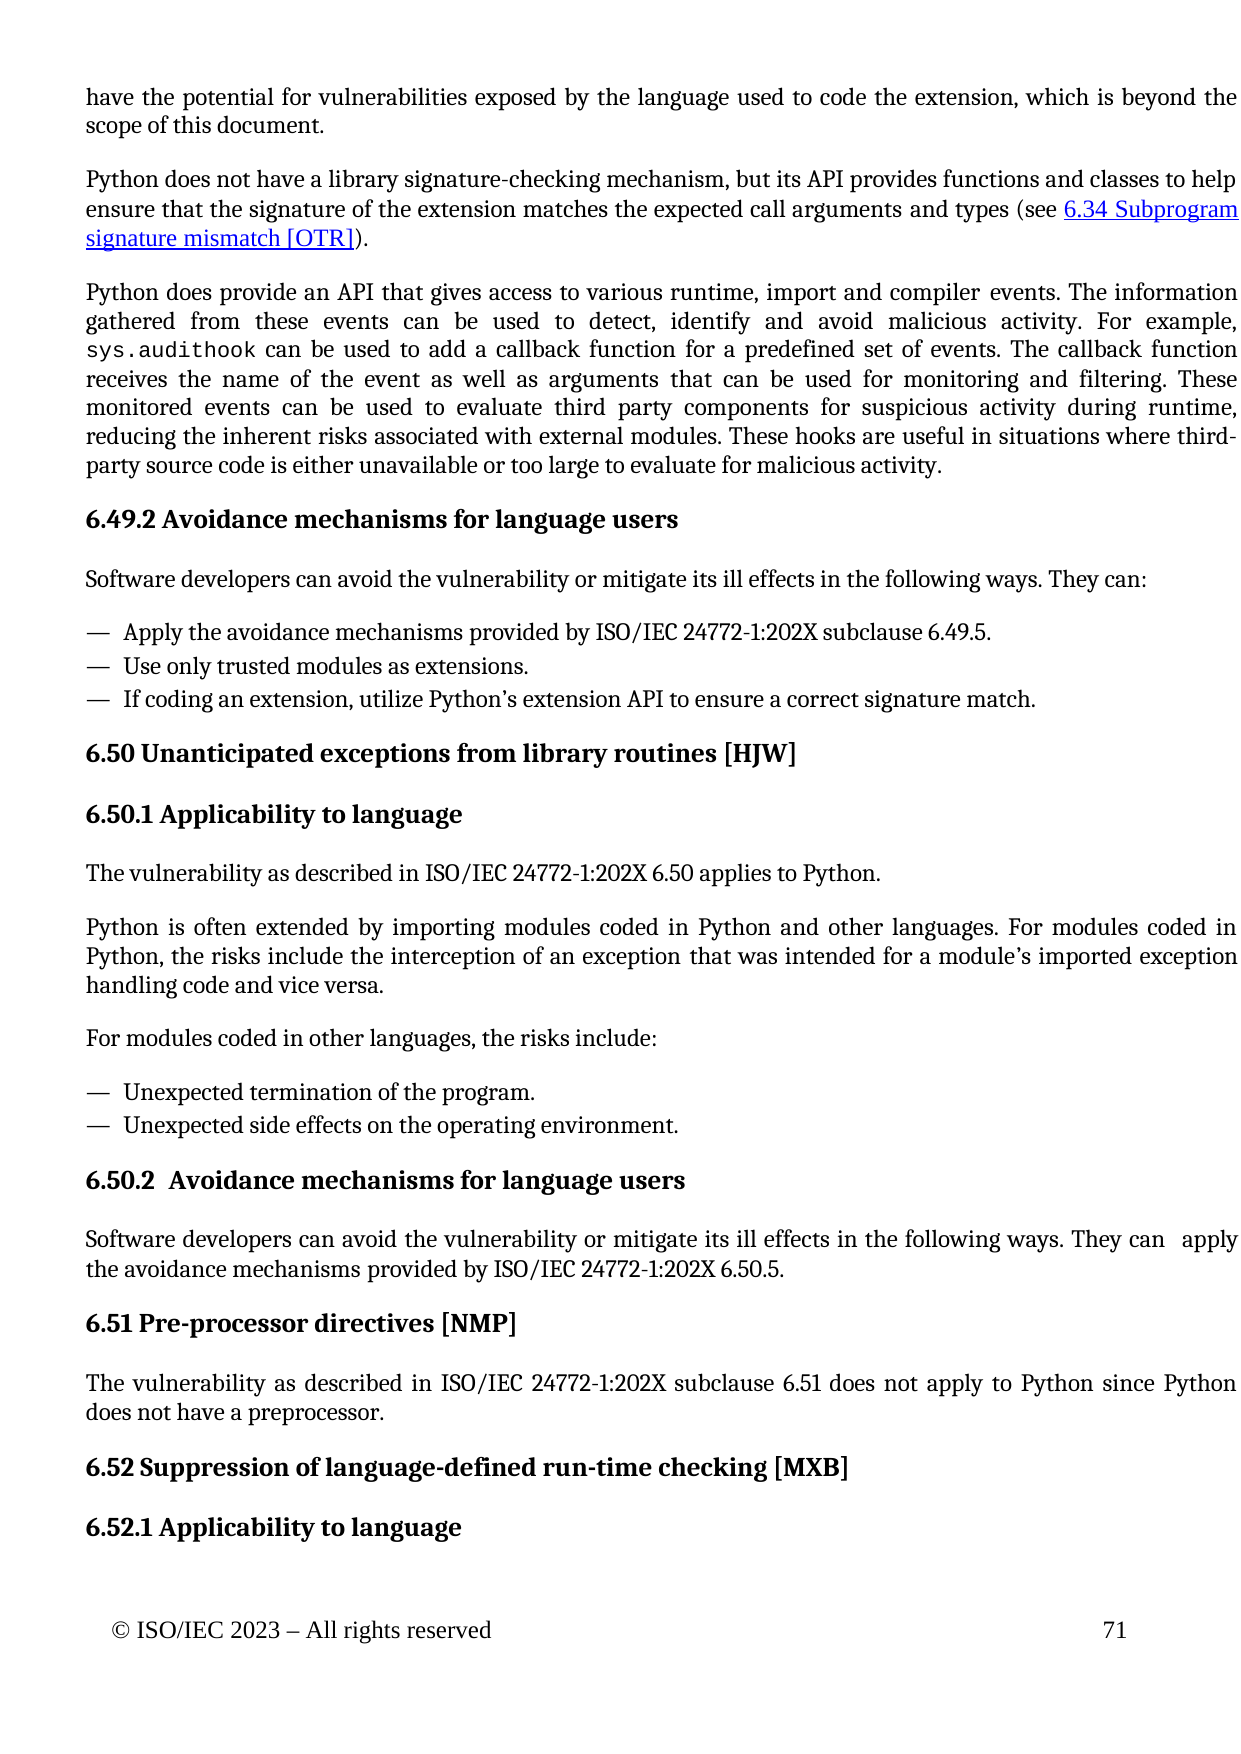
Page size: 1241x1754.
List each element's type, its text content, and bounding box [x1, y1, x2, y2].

text The vulnerability as described in ISO/IEC 24772-1:202X 6.50 applies to Python. [86, 859, 1238, 888]
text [86, 82, 1238, 140]
text Python is often extended by importing modules coded in Python and other languages. For modules coded in Python, the risks include the interception of an exception that was intended for a module’s imported exception handling code and vice versa. [86, 913, 1238, 999]
subtitle 6.50.1 Applicability to language [86, 799, 1238, 830]
text If coding an extension, utilize Python’s extension API to ensure a correct signature match. [86, 684, 1153, 713]
subtitle 6.51 Pre-processor directives [NMP] [86, 1308, 1238, 1339]
subtitle Avoidance mechanisms for language users [86, 1165, 1238, 1196]
text Python does provide an API that gives access to various runtime, import and compiler events. The information gathered from these events can be used to detect, identify and avoid malicious activity. For example, sys.audithook can be used to add a callback function for a predefined set of events. The callback function receives the name of the event as well as arguments that can be used for monitoring and filtering. These monitored events can be used to evaluate third party components for suspicious activity during runtime, reducing the inherent risks associated with external modules. These hooks are useful in situations where third-party source code is either unavailable or too large to evaluate for malicious activity. [86, 278, 1238, 479]
text Unexpected termination of the program. [86, 1078, 1153, 1107]
text For modules coded in other languages, the risks include: [86, 1024, 1238, 1053]
text Python does not have a library signature-checking mechanism, but its API provides functions and classes to help ensure that the signature of the extension matches the expected call arguments and types (see 6.34 Subprogram signature mismatch [OTR]). [86, 165, 1238, 253]
subtitle 6.49.2 Avoidance mechanisms for language users [86, 504, 1238, 536]
text Unexpected side effects on the operating environment. [86, 1111, 1153, 1140]
subtitle 6.50 Unanticipated exceptions from library routines [HJW] [86, 738, 1238, 769]
text Use only trusted modules as extensions. [86, 652, 1153, 680]
text Software developers can avoid the vulnerability or mitigate its ill effects in the following ways. They can: [86, 564, 1238, 593]
text Apply the avoidance mechanisms provided by ISO/IEC 24772-1:202X subclause 6.49.5. [86, 618, 1153, 647]
text The vulnerability as described in ISO/IEC 24772-1:202X subclause 6.51 does not apply to Python since Python does not have a preprocessor. [86, 1369, 1238, 1427]
subtitle 6.52.1 Applicability to language [86, 1512, 1238, 1543]
subtitle 6.52 Suppression of language-defined run-time checking [MXB] [86, 1452, 1238, 1483]
text Software developers can avoid the vulnerability or mitigate its ill effects in the following ways. They can apply the avoidance mechanisms provided by ISO/IEC 24772-1:202X 6.50.5. [86, 1225, 1238, 1283]
